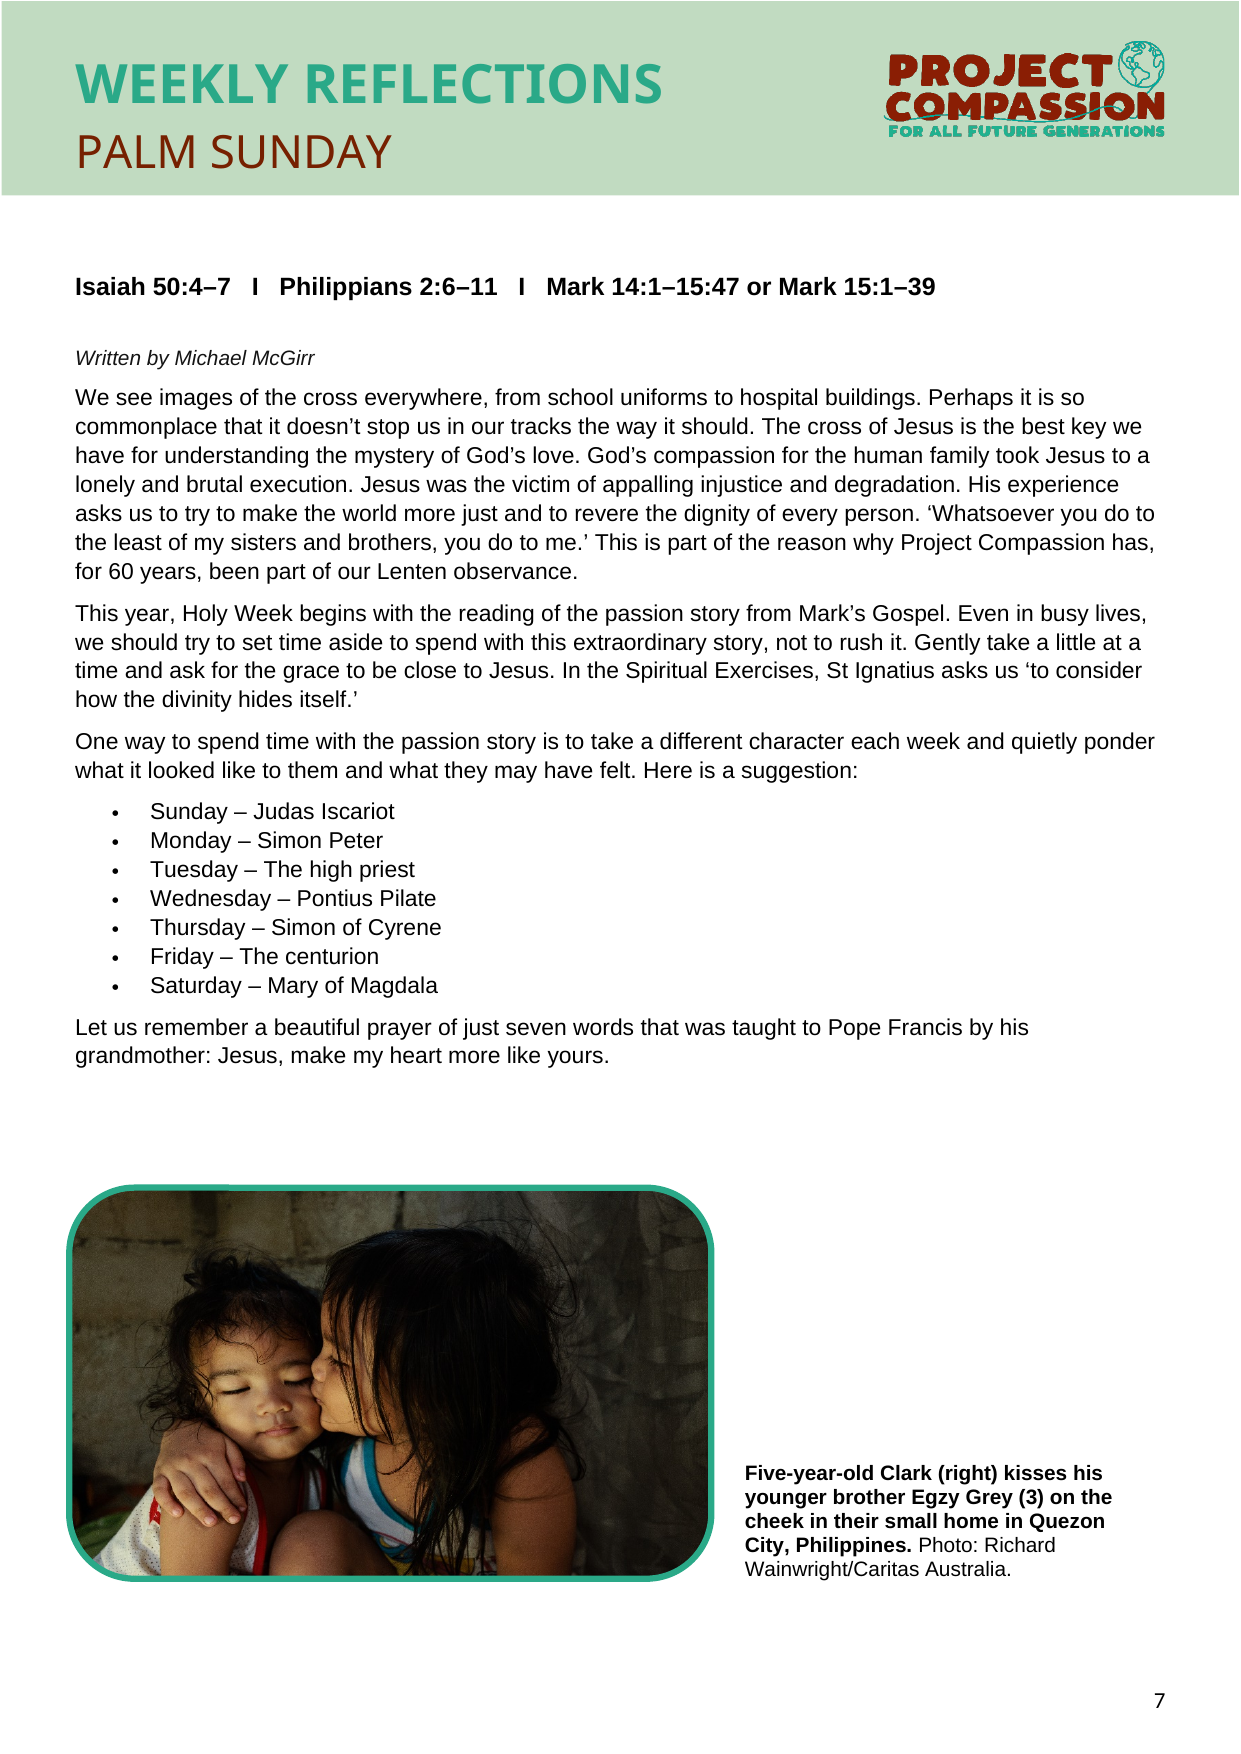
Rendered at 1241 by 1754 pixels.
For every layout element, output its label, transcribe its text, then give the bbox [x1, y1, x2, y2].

list Monday – Simon Peter [112, 827, 1165, 853]
picture [883, 41, 1165, 137]
list Tuesday – The high priest [112, 856, 1165, 882]
text We see images of the cross everywhere, from school uniforms to hospital buildings. Perhaps it is so commonplace that it doesn’t stop us in our tracks the way it should. The cross of Jesus is the best key we have for understanding the mystery of God’s love. God’s compassion for the human family took Jesus to a lonely and brutal execution. Jesus was the victim of appalling injustice and degradation. His experience asks us to try to make the world more just and to revere the dignity of every person. ‘Whatsoever you do to the least of my sisters and brothers, you do to me.’ This is part of the reason why Project Compassion has, for 60 years, been part of our Lenten observance. [75, 384, 1165, 584]
text One way to spend time with the passion story is to take a different character each week and quietly ponder what it looked like to them and what they may have felt. Here is a suggestion: [75, 728, 1165, 783]
text Let us remember a beautiful prayer of just seven words that was taught to Pope Francis by his grandmother: Jesus, make my heart more like yours. [75, 1013, 1165, 1069]
picture [73, 1191, 708, 1575]
text This year, Holy Week begins with the reading of the passion story from Mark’s Gospel. Even in busy lives, we should try to set time aside to spend with this extraordinary story, not to rush it. Gently take a little at a time and ask for the grace to be close to Jesus. In the Spiritual Exercises, St Ignatius asks us ‘to consider how the divinity hides itself.’ [75, 599, 1165, 713]
list Friday – The centurion [112, 943, 1165, 969]
list Thursday – Simon of Cyrene [112, 914, 1165, 940]
list Sunday – Judas Iscariot [112, 798, 1165, 824]
list Saturday – Mary of Magdala [112, 972, 1165, 998]
text Written by Michael McGirr [75, 345, 1165, 369]
list Wednesday – Pontius Pilate [112, 885, 1165, 911]
text Isaiah 50:4–7 I Philippians 2:6–11 I Mark 14:1–15:47 or Mark 15:1–39 [75, 272, 1165, 301]
